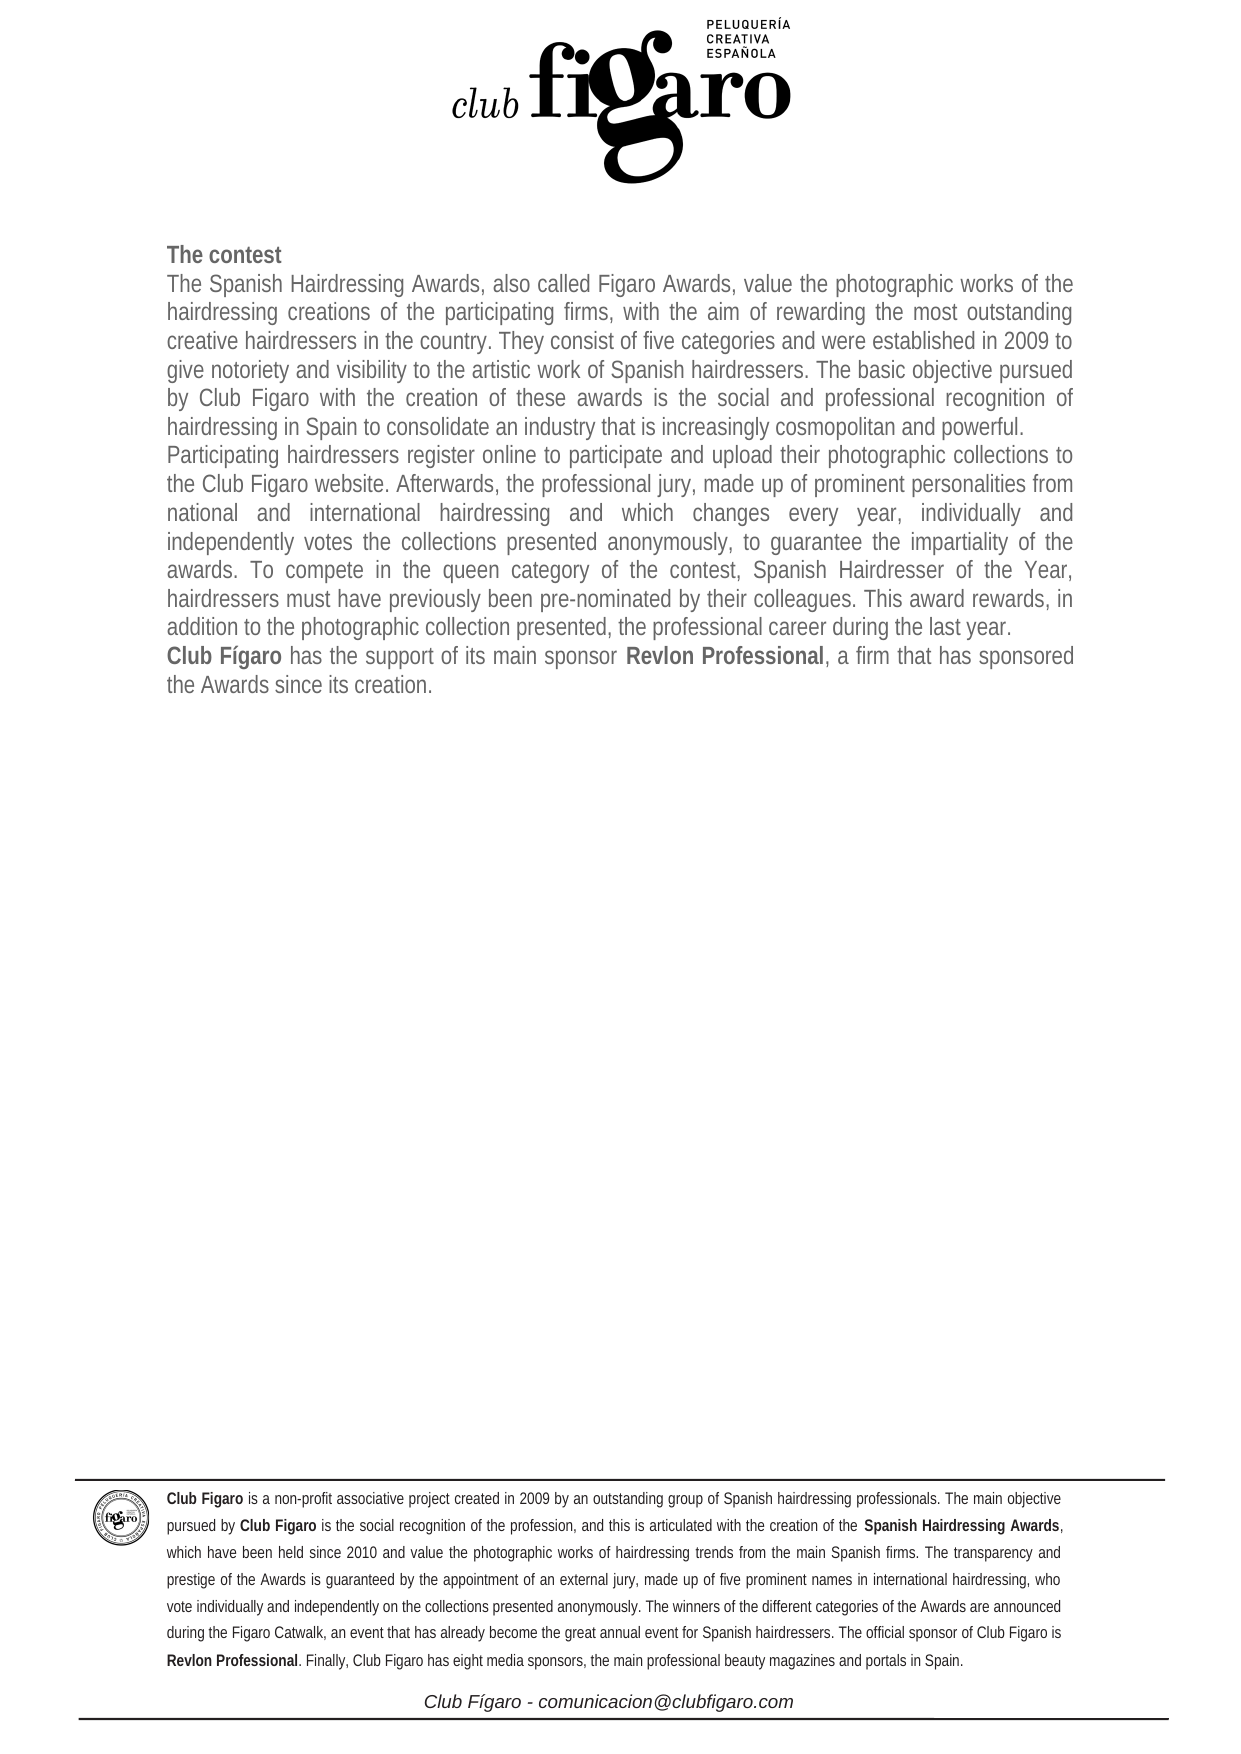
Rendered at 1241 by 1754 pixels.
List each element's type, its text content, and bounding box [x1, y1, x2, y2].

picture [92, 1490, 150, 1546]
picture [452, 16, 791, 184]
text Club Fígaro has the support of its main sponsor Revlon Professional, a firm that has sponsored the Awards since its creation. [167, 641, 1076, 698]
text Participating hairdressers register online to participate and upload their photographic collections to the Club Figaro website. Afterwards, the professional jury, made up of prominent personalities from national and international hairdressing and which changes every year, individually and independently votes the collections presented anonymously, to guarantee the impartiality of the awards. To compete in the queen category of the contest, Spanish Hairdresser of the Year, hairdressers must have previously been pre-nominated by their colleagues. This award rewards, in addition to the photographic collection presented, the professional career during the last year. [167, 441, 1076, 641]
text The Spanish Hairdressing Awards, also called Figaro Awards, value the photographic works of the hairdressing creations of the participating firms, with the aim of rewarding the most outstanding creative hairdressers in the country. They consist of five categories and were established in 2009 to give notoriety and visibility to the artistic work of Spanish hairdressers. The basic objective pursued by Club Figaro with the creation of these awards is the social and professional recognition of hairdressing in Spain to consolidate an industry that is increasingly cosmopolitan and powerful. [167, 269, 1076, 441]
text The contest [167, 240, 1076, 269]
